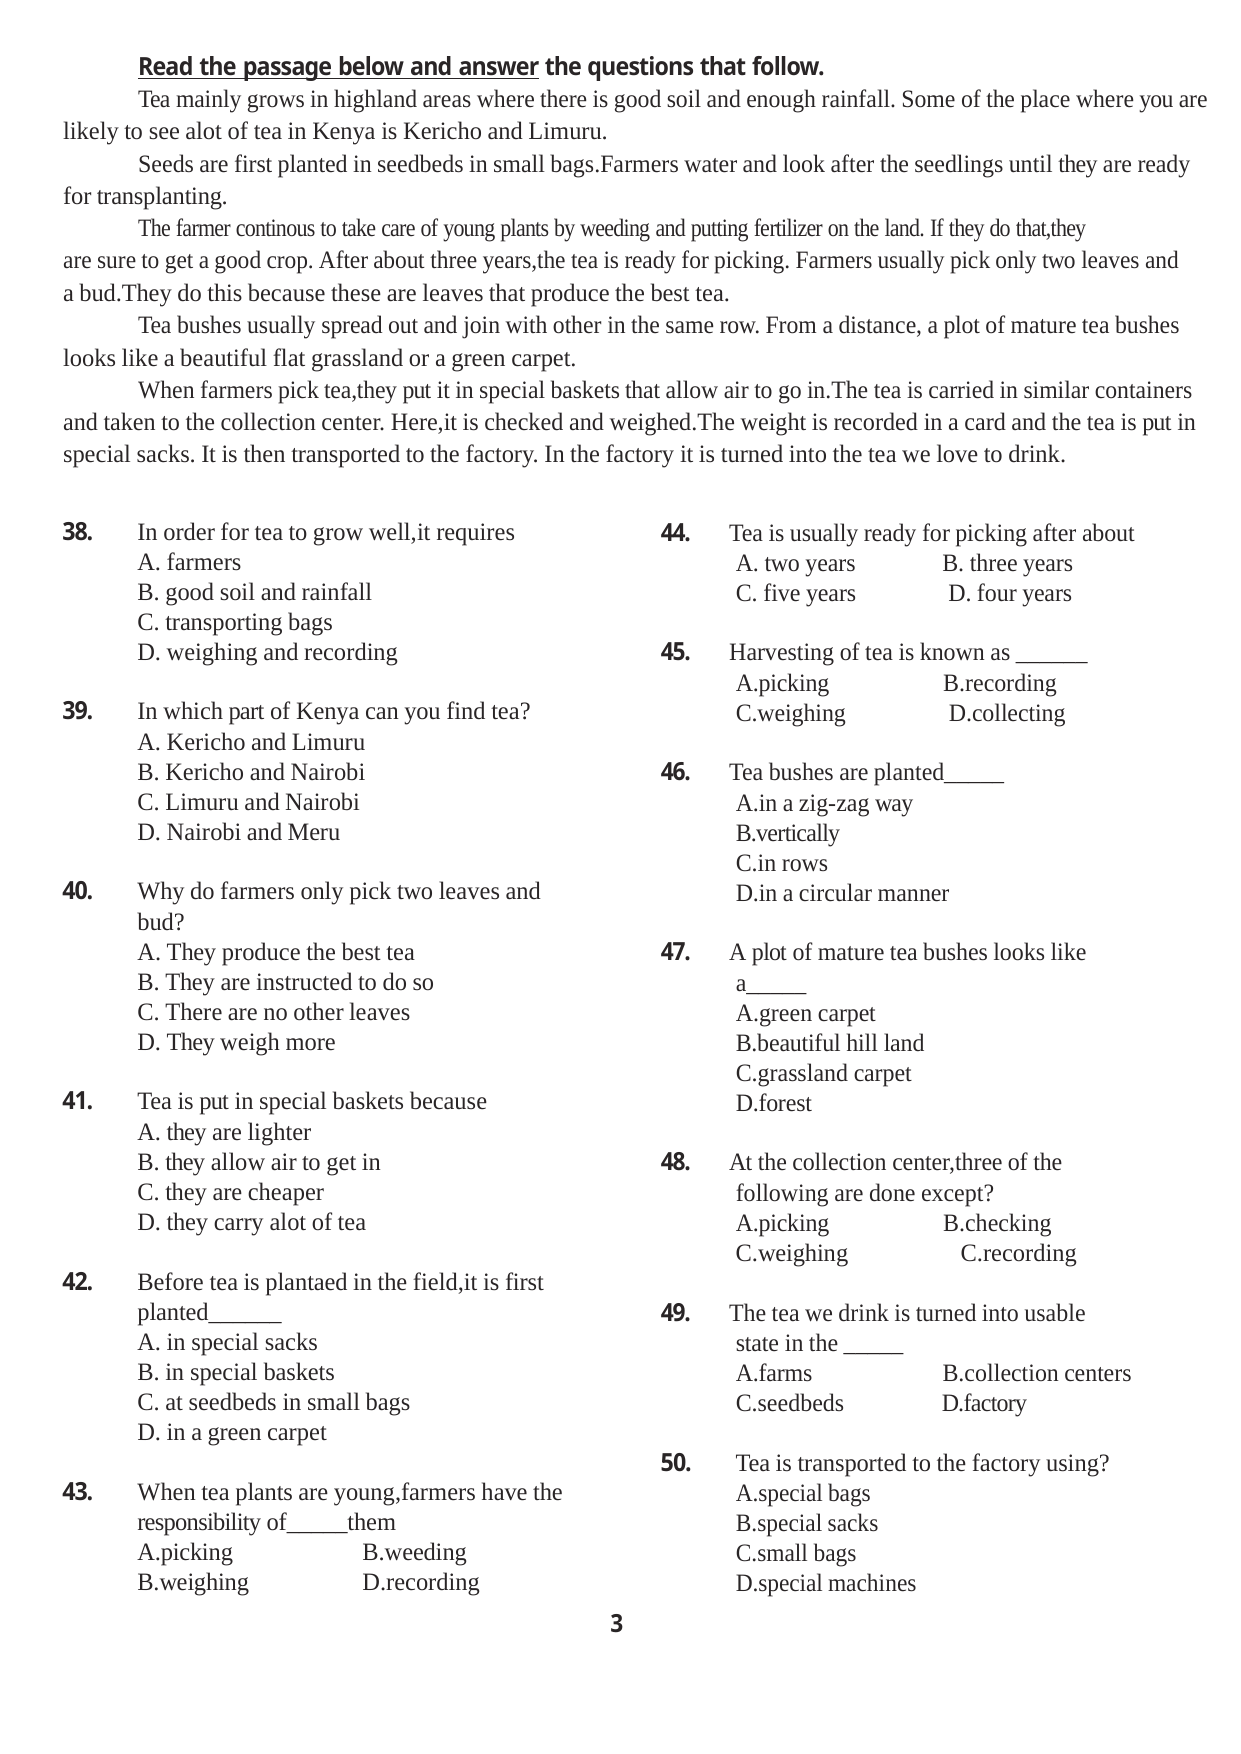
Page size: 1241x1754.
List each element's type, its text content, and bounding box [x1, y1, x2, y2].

text D.in a circular manner [661, 877, 1240, 907]
text A.special bags [736, 1477, 1240, 1507]
text 46. Tea bushes are planted_____ [661, 752, 1240, 787]
text C.weighing D.collecting [661, 697, 1240, 727]
text C.weighing C.recording [62, 1237, 1240, 1267]
text 39. In which part of Kenya can you find tea? [62, 691, 661, 726]
text D. in a green carpet [137, 1417, 1240, 1446]
text B.beautiful hill land [661, 1027, 1240, 1057]
text following are done except? [661, 1177, 1240, 1207]
text C. transporting bags [62, 606, 661, 636]
text A.picking B.checking [661, 1207, 1240, 1237]
text C. Limuru and Nairobi [62, 786, 661, 816]
text B. They are instructed to do so [62, 966, 661, 996]
text B. Kericho and Nairobi [62, 756, 661, 786]
text A. Kericho and Limuru [62, 726, 661, 756]
text B.special sacks [736, 1507, 1240, 1537]
text a bud.They do this because these are leaves that produce the best tea. [63, 275, 1240, 308]
text B. they allow air to get in [62, 1146, 661, 1176]
text C. five years D. four years [661, 577, 1240, 607]
text Read the passage below and answer the questions that follow. [63, 50, 1240, 82]
text 42. Before tea is plantaed in the field,it is first [62, 1267, 1240, 1296]
text The farmer continous to take care of young plants by weeding and putting fertilizer on the land. If they do that,they [63, 211, 1240, 243]
text D. Nairobi and Meru [62, 816, 661, 846]
text are sure to get a good crop. After about three years,the tea is ready for picking. Farmers usually pick only two leaves and [63, 243, 1240, 275]
text B.weighing D.recording [62, 1566, 610, 1596]
text Tea bushes usually spread out and join with other in the same row. From a distance, a plot of mature tea bushes [63, 308, 1240, 340]
text D.forest [661, 1087, 1240, 1117]
text C. at seedbeds in small bags [137, 1386, 661, 1416]
text D. They weigh more [62, 1026, 661, 1056]
text A.picking B.recording [661, 667, 1240, 697]
text B. in special baskets [137, 1356, 661, 1386]
text and taken to the collection center. Here,it is checked and weighed.The weight is recorded in a card and the tea is put in [63, 405, 1240, 437]
text 3 [610, 1602, 736, 1640]
text 43. When tea plants are young,farmers have the [62, 1477, 610, 1506]
text A. two years B. three years [661, 547, 1240, 577]
text responsibility of_____them [62, 1506, 610, 1536]
text C.grassland carpet [661, 1057, 1240, 1087]
text 47. A plot of mature tea bushes looks like [661, 932, 1240, 967]
text D. they carry alot of tea [62, 1206, 661, 1236]
text 41. Tea is put in special baskets because [62, 1081, 661, 1116]
text Seeds are first planted in seedbeds in small bags.Farmers water and look after the seedlings until they are ready [63, 146, 1240, 178]
text A.green carpet [661, 997, 1240, 1027]
text 44. Tea is usually ready for picking after about [661, 519, 1240, 547]
text Tea mainly grows in highland areas where there is good soil and enough rainfall. Some of the place where you are [63, 82, 1240, 114]
text 50. Tea is transported to the factory using? [137, 1446, 1240, 1477]
text A.farms B.collection centers [661, 1357, 1240, 1387]
text C. they are cheaper [62, 1176, 661, 1206]
text state in the _____ [661, 1327, 1240, 1357]
text for transplanting. [63, 178, 1240, 211]
text looks like a beautiful flat grassland or a green carpet. [63, 340, 1240, 372]
text C.small bags [736, 1537, 1240, 1567]
text A. They produce the best tea [62, 936, 661, 966]
text When farmers pick tea,they put it in special baskets that allow air to go in.The tea is carried in similar containers [63, 372, 1240, 405]
text A. farmers [62, 546, 661, 576]
text likely to see alot of tea in Kenya is Kericho and Limuru. [63, 114, 1240, 146]
text bud? [62, 906, 661, 936]
text 49. The tea we drink is turned into usable [661, 1296, 1240, 1327]
text 45. Harvesting of tea is known as ______ [661, 632, 1240, 667]
text C.seedbeds D.factory [661, 1387, 1240, 1417]
text C. There are no other leaves [62, 996, 661, 1026]
text 40. Why do farmers only pick two leaves and [62, 871, 661, 906]
text 48. At the collection center,three of the [661, 1142, 1240, 1177]
text A.in a zig-zag way [661, 787, 1240, 817]
text 38. In order for tea to grow well,it requires [62, 519, 661, 546]
text B. good soil and rainfall [62, 576, 661, 606]
text D.special machines [736, 1567, 1240, 1597]
text A.picking B.weeding [62, 1536, 610, 1566]
text C.in rows [661, 847, 1240, 877]
text A. in special sacks [137, 1326, 661, 1356]
text A. they are lighter [62, 1116, 661, 1146]
text planted______ [137, 1296, 661, 1326]
text special sacks. It is then transported to the factory. In the factory it is turned into the tea we love to drink. [63, 437, 1240, 469]
text D. weighing and recording [62, 636, 661, 666]
text B.vertically [661, 817, 1240, 847]
text a_____ [661, 967, 1240, 997]
